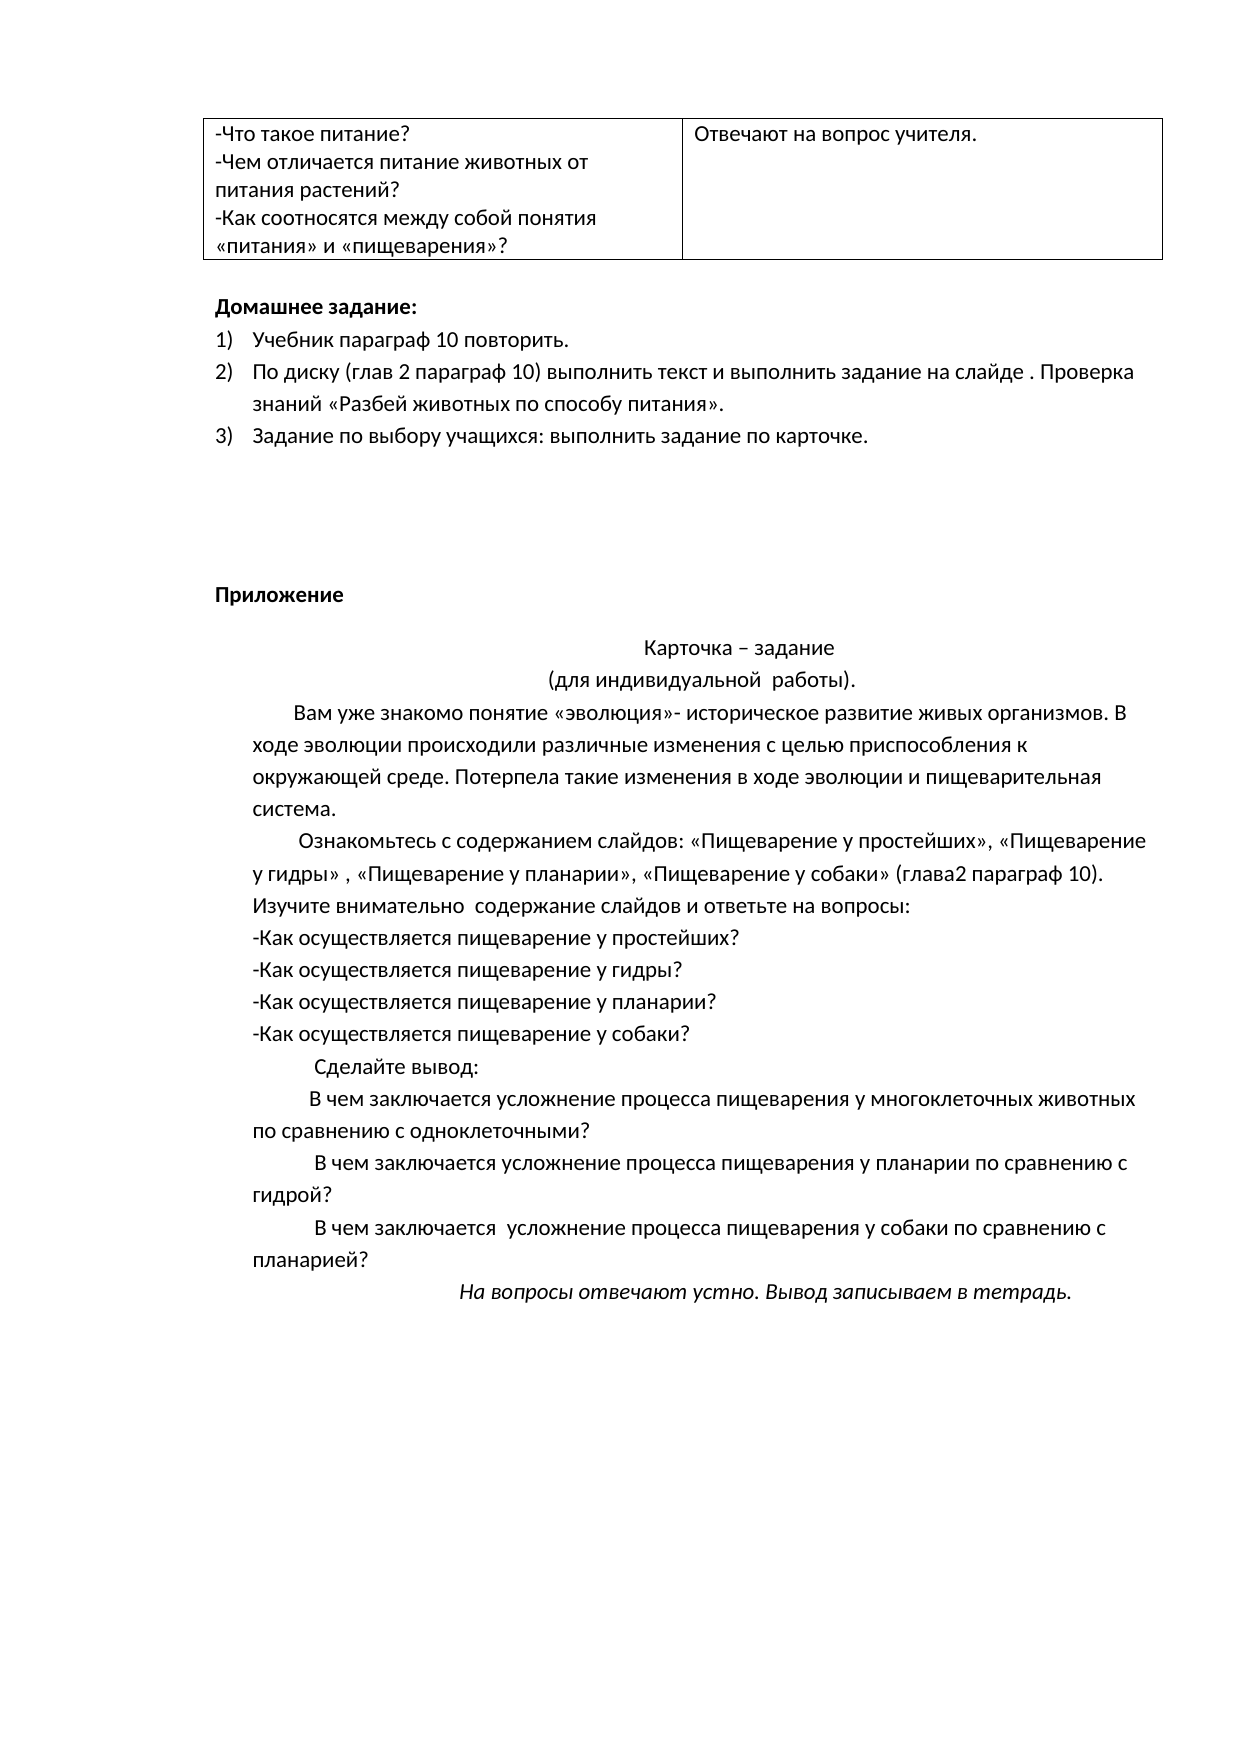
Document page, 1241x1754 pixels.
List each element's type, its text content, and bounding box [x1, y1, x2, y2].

text Приложение [215, 580, 1152, 608]
list Домашнее задание: [215, 292, 1152, 321]
list Ознакомьтесь с содержанием слайдов: «Пищеварение у простейших», «Пищеварение у гидры» , «Пищеварение у планарии», «Пищеварение у собаки» (глава2 параграф 10). Изучите внимательно содержание слайдов и ответьте на вопросы: [252, 826, 1152, 919]
list В чем заключается усложнение процесса пищеварения у планарии по сравнению с гидрой? [252, 1148, 1152, 1208]
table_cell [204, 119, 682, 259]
list (для индивидуальной работы). [252, 666, 1152, 693]
list -Как осуществляется пищеварение у собаки? [252, 1019, 1152, 1048]
list Задание по выбору учащихся: выполнить задание по карточке. [215, 421, 1152, 449]
list В чем заключается усложнение процесса пищеварения у собаки по сравнению с планарией? [252, 1213, 1152, 1273]
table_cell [683, 119, 1162, 259]
list -Как осуществляется пищеварение у простейших? [252, 923, 1152, 951]
list Карточка – задание [327, 633, 1152, 661]
list По диску (глав 2 параграф 10) выполнить текст и выполнить задание на слайде . Проверка знаний «Разбей животных по способу питания». [215, 357, 1152, 417]
list -Как осуществляется пищеварение у планарии? [252, 987, 1152, 1015]
list На вопросы отвечают устно. Вывод записываем в тетрадь. [252, 1277, 1152, 1305]
list Вам уже знакомо понятие «эволюция»- историческое развитие живых организмов. В ходе эволюции происходили различные изменения с целью приспособления к окружающей среде. Потерпела такие изменения в ходе эволюции и пищеварительная система. [252, 698, 1152, 822]
list В чем заключается усложнение процесса пищеварения у многоклеточных животных по сравнению с одноклеточными? [252, 1084, 1152, 1144]
list -Как осуществляется пищеварение у гидры? [252, 955, 1152, 983]
list Сделайте вывод: [252, 1052, 1152, 1080]
list Учебник параграф 10 повторить. [215, 325, 1152, 353]
